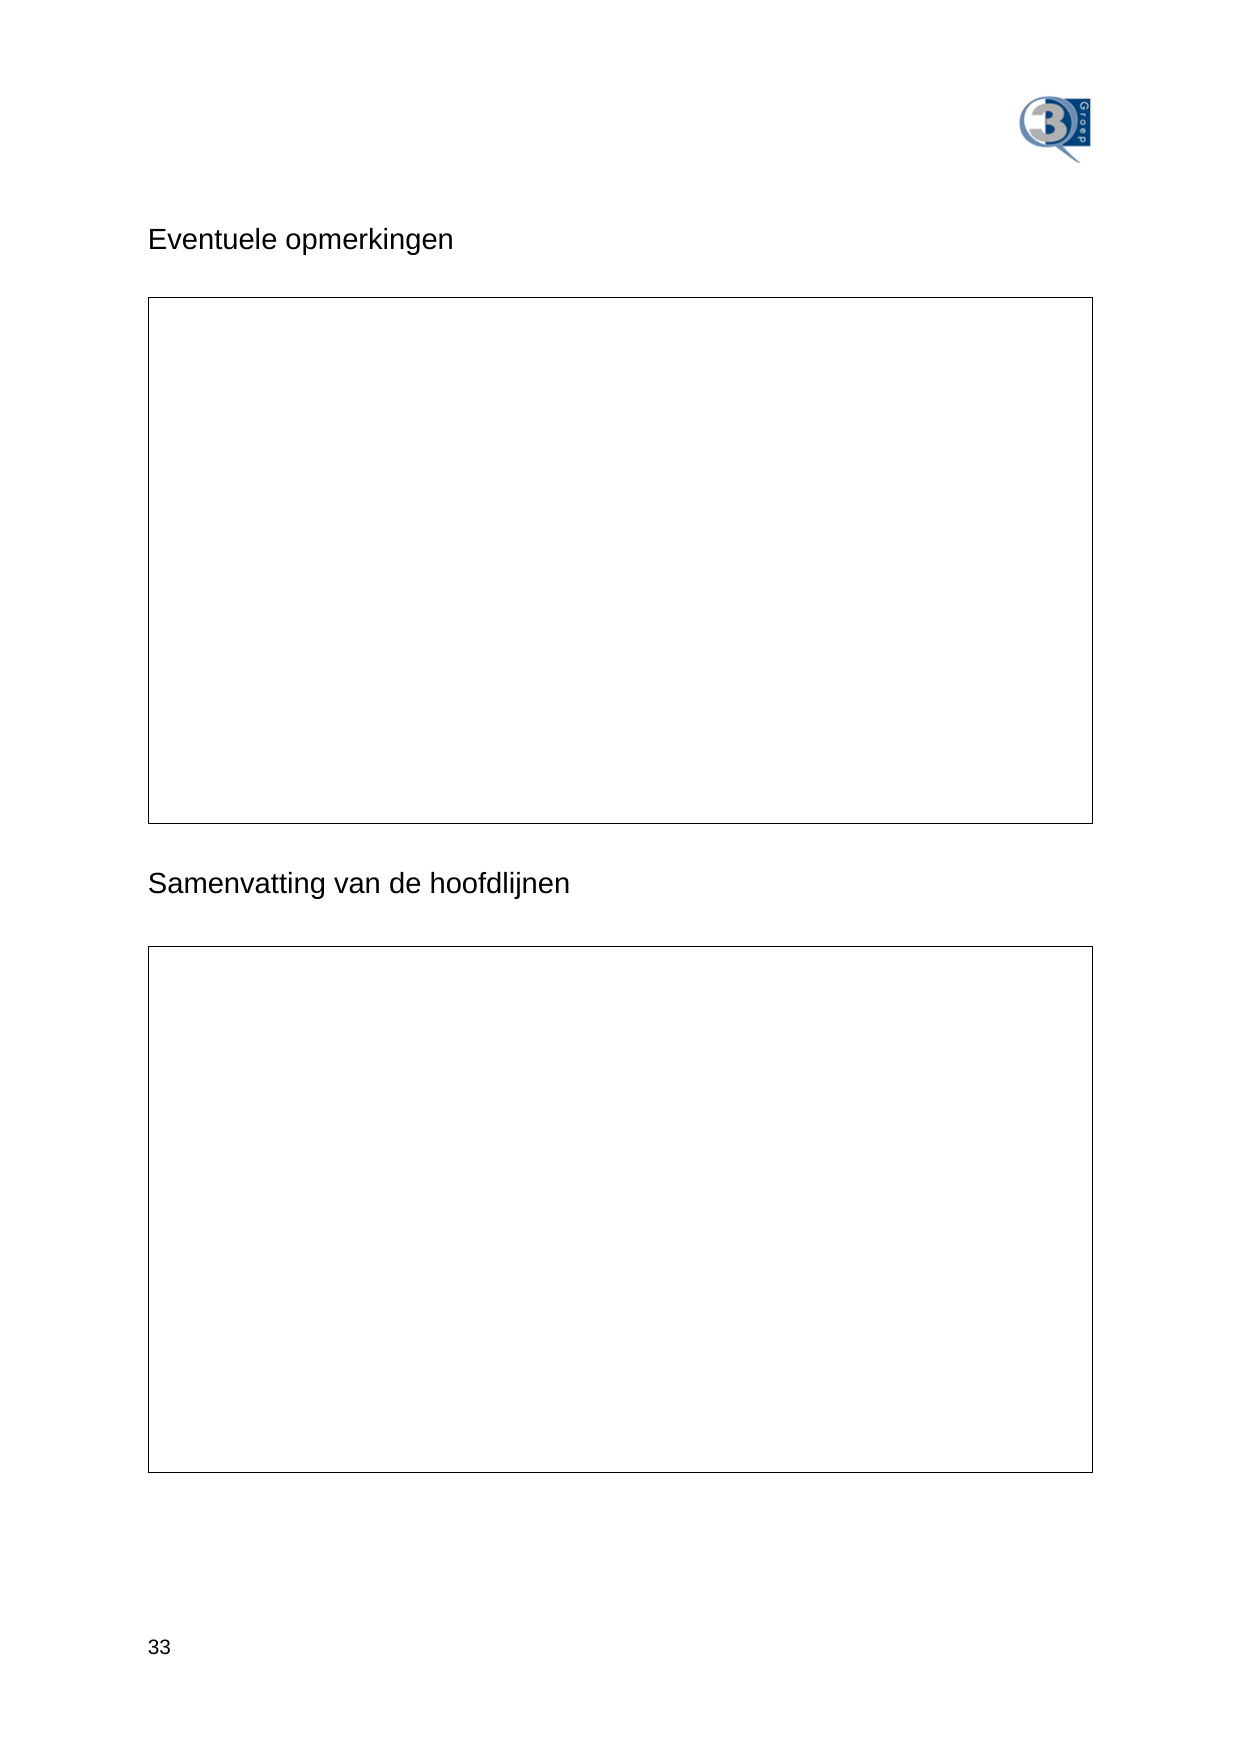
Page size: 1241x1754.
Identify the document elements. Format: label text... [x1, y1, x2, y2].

text Eventuele opmerkingen [148, 222, 1093, 256]
subtitle Samenvatting van de hoofdlijnen [148, 866, 1093, 899]
table_header [149, 298, 1092, 823]
picture [1018, 94, 1093, 165]
table_header [149, 947, 1092, 1472]
